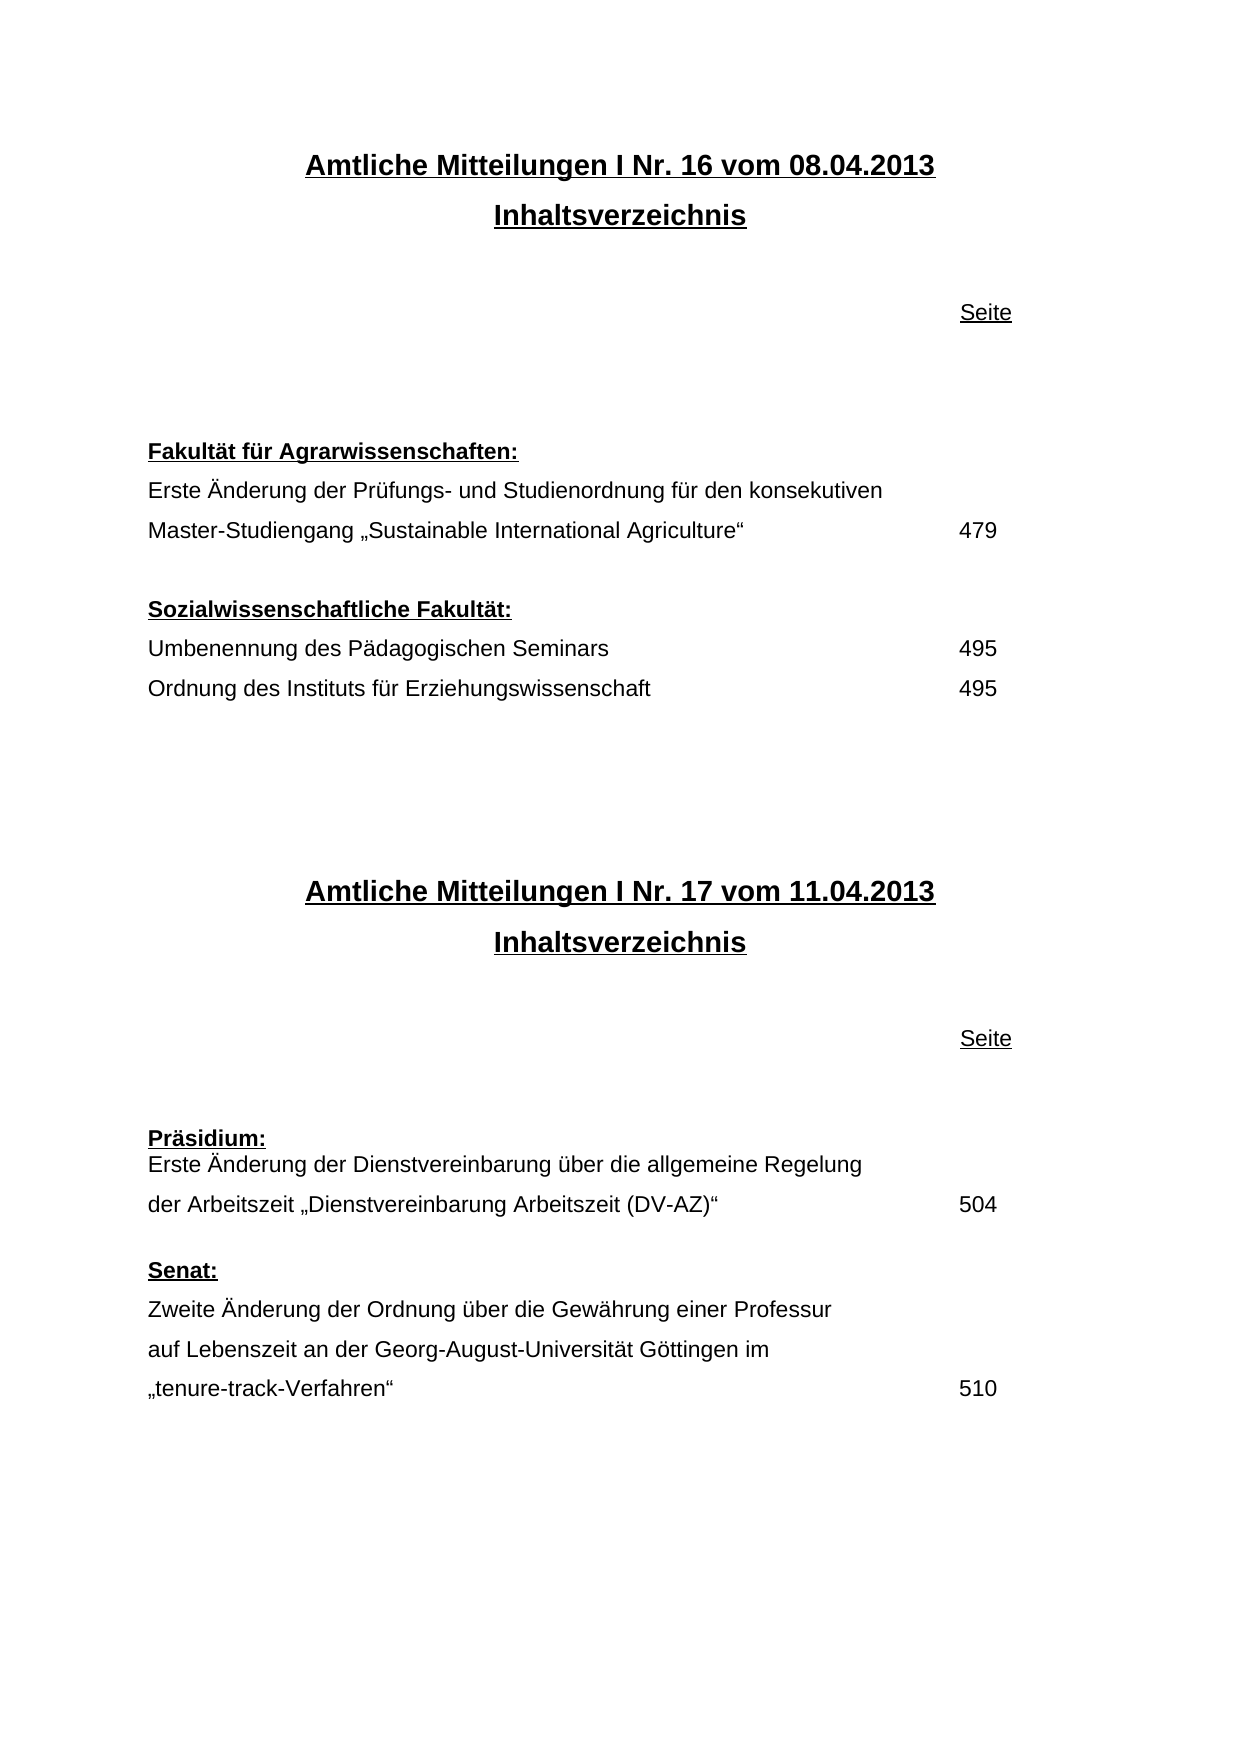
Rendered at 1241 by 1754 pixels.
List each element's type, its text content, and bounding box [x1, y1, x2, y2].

text Inhaltsverzeichnis [148, 924, 1093, 958]
text Präsidium: [148, 1125, 1211, 1151]
text Zweite Änderung der Ordnung über die Gewährung einer Professur auf Lebenszeit an der Georg-August-Universität Göttingen im „tenure-track-Verfahren“ 510 [148, 1296, 1093, 1401]
text Erste Änderung der Dienstvereinbarung über die allgemeine Regelung der Arbeitszeit „Dienstvereinbarung Arbeitszeit (DV-AZ)“ 504 [148, 1151, 1211, 1217]
text Fakultät für Agrarwissenschaften: [148, 438, 1211, 464]
text Umbenennung des Pädagogischen Seminars 495 [148, 635, 1093, 662]
text Ordnung des Instituts für Erziehungswissenschaft 495 [148, 675, 1093, 701]
subtitle Seite [148, 1025, 1093, 1052]
text Amtliche Mitteilungen I Nr. 17 vom 11.04.2013 [148, 874, 1093, 908]
text Sozialwissenschaftliche Fakultät: [148, 596, 1093, 622]
text Senat: [148, 1257, 1093, 1283]
subtitle Seite [148, 298, 1093, 325]
text Erste Änderung der Prüfungs- und Studienordnung für den konsekutiven Master-Studiengang „Sustainable International Agriculture“ 479 [148, 477, 1093, 543]
text Amtliche Mitteilungen I Nr. 16 vom 08.04.2013 [148, 148, 1093, 181]
text Inhaltsverzeichnis [148, 198, 1093, 231]
